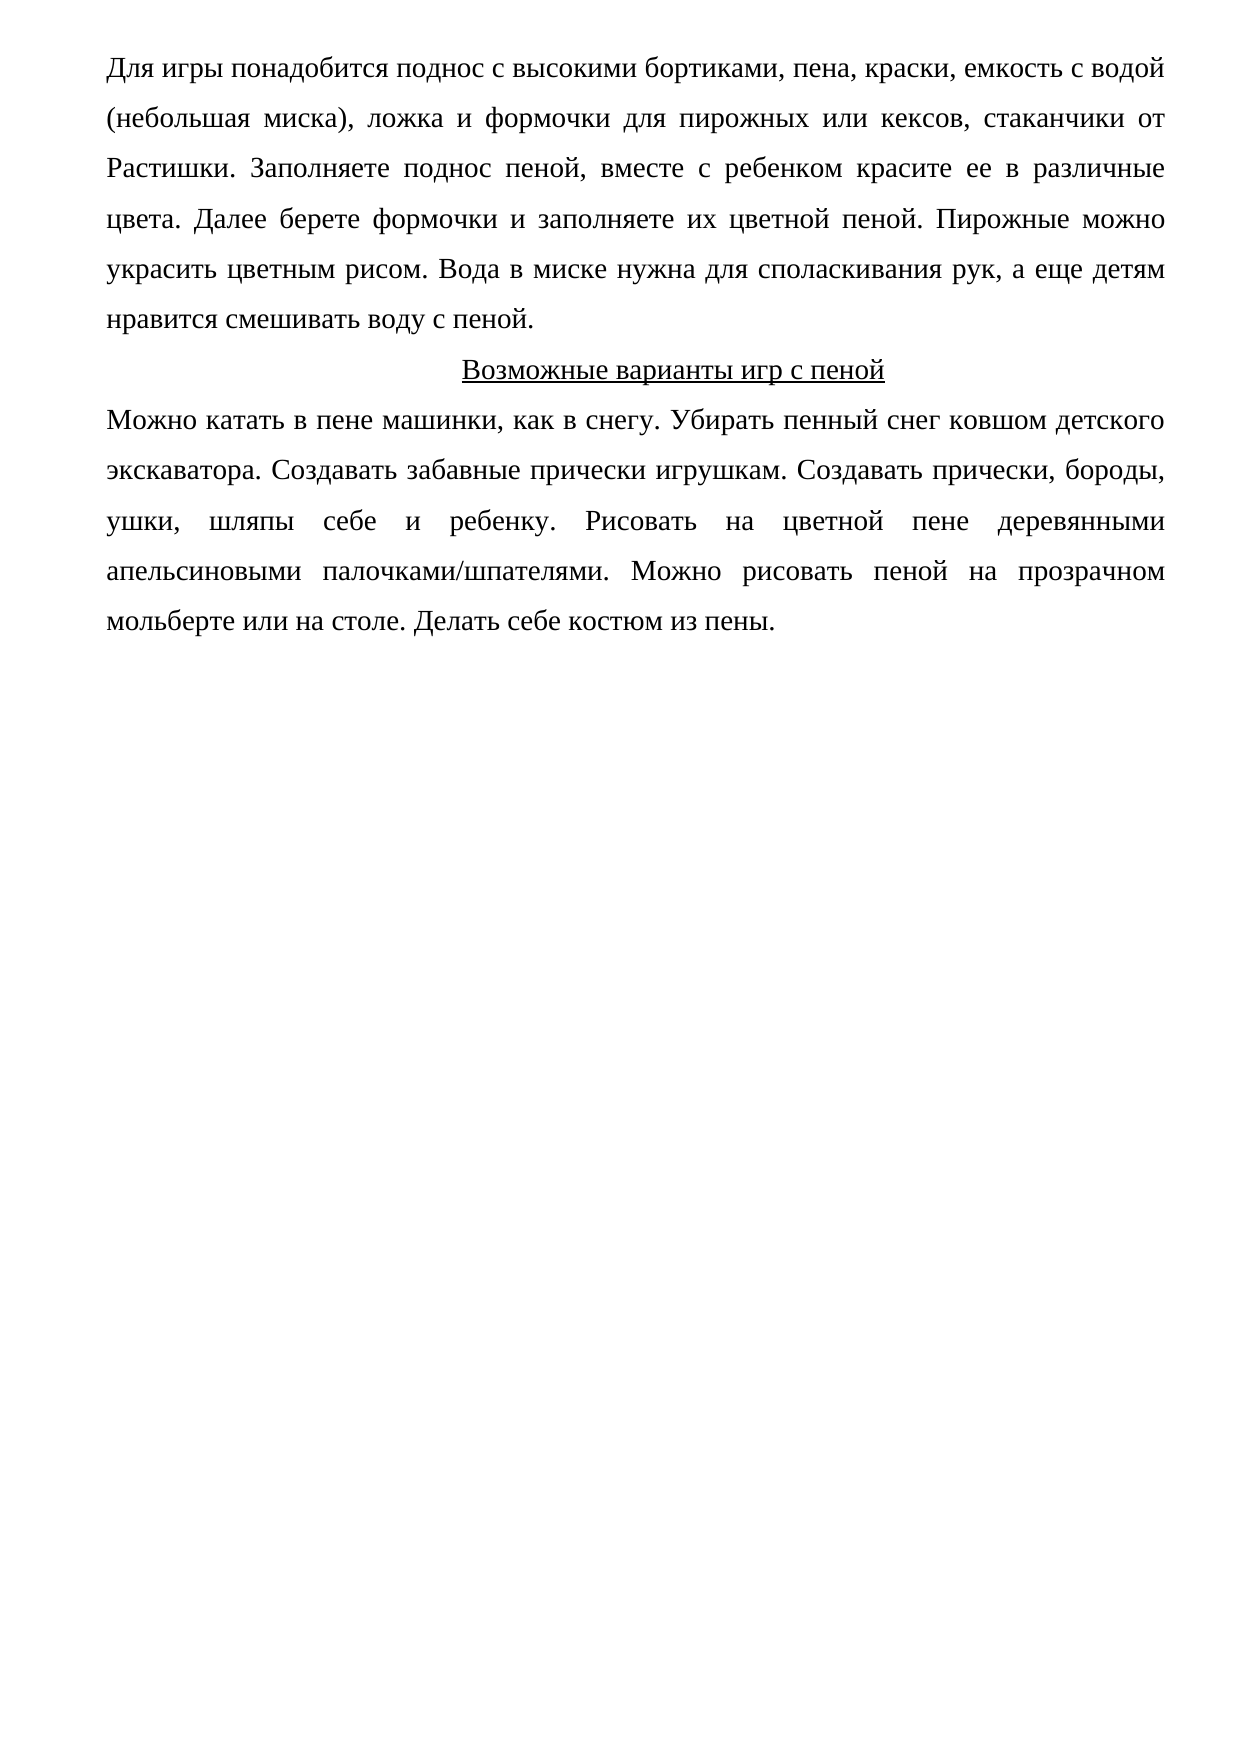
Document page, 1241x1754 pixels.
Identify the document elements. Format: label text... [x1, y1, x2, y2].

text Возможные варианты игр с пеной [106, 352, 1166, 385]
text Можно катать в пене машинки, как в снегу. Убирать пенный снег ковшом детского экскаватора. Создавать забавные прически игрушкам. Создавать прически, бороды, ушки, шляпы себе и ребенку. Рисовать на цветной пене деревянными апельсиновыми палочками/шпателями. Можно рисовать пеной на прозрачном мольберте или на столе. Делать себе костюм из пены. [106, 402, 1166, 637]
text Для игры понадобится поднос с высокими бортиками, пена, краски, емкость с водой (небольшая миска), ложка и формочки для пирожных или кексов, стаканчики от Растишки. Заполняете поднос пеной, вместе с ребенком красите ее в различные цвета. Далее берете формочки и заполняете их цветной пеной. Пирожные можно украсить цветным рисом. Вода в миске нужна для споласкивания рук, а еще детям нравится смешивать воду с пеной. [106, 50, 1166, 335]
